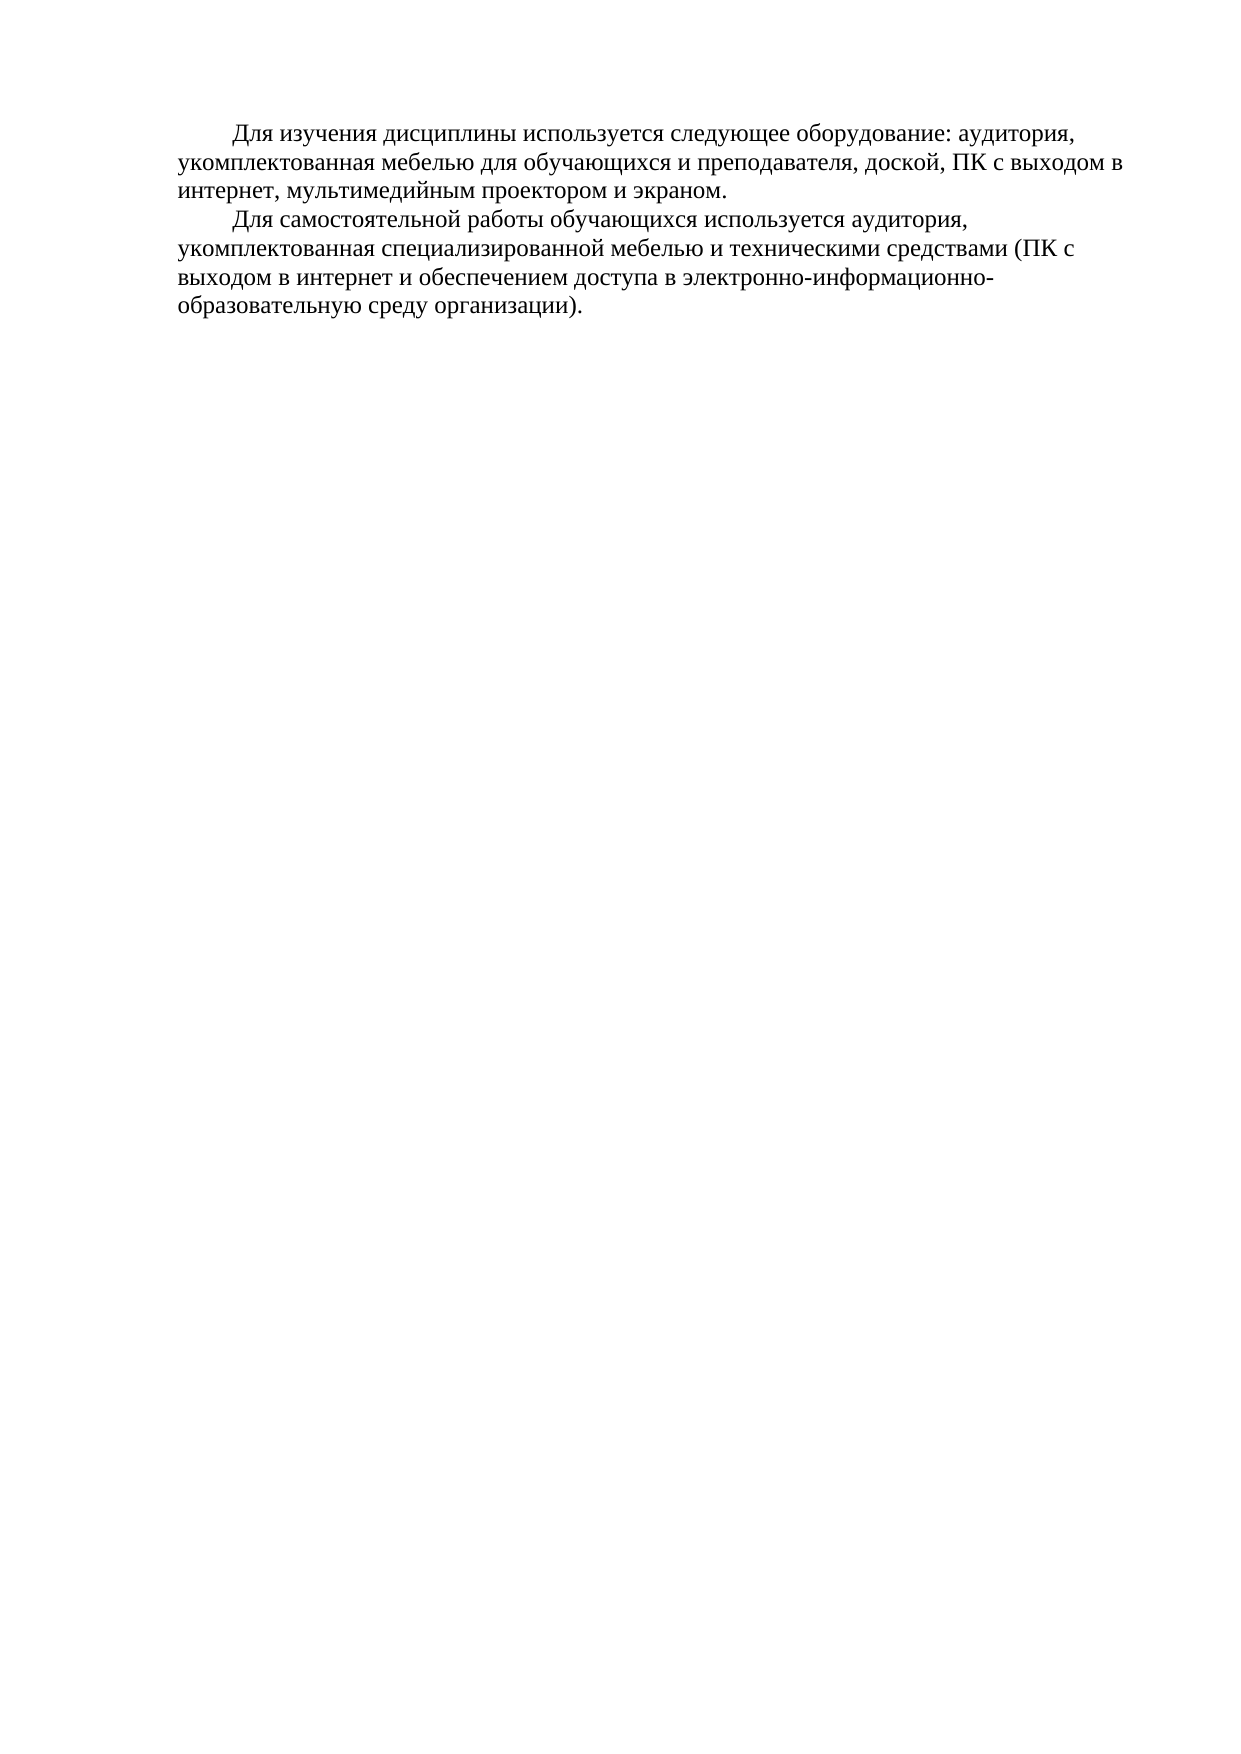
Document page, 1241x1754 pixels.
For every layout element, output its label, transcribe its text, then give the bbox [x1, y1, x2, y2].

text Для самостоятельной работы обучающихся используется аудитория, укомплектованная специализированной мебелью и техническими средствами (ПК с выходом в интернет и обеспечением доступа в электронно-информационно-образовательную среду организации). [177, 204, 1152, 319]
text Для изучения дисциплины используется следующее оборудование: аудитория, укомплектованная мебелью для обучающихся и преподавателя, доской, ПК с выходом в интернет, мультимедийным проектором и экраном. [177, 118, 1152, 204]
